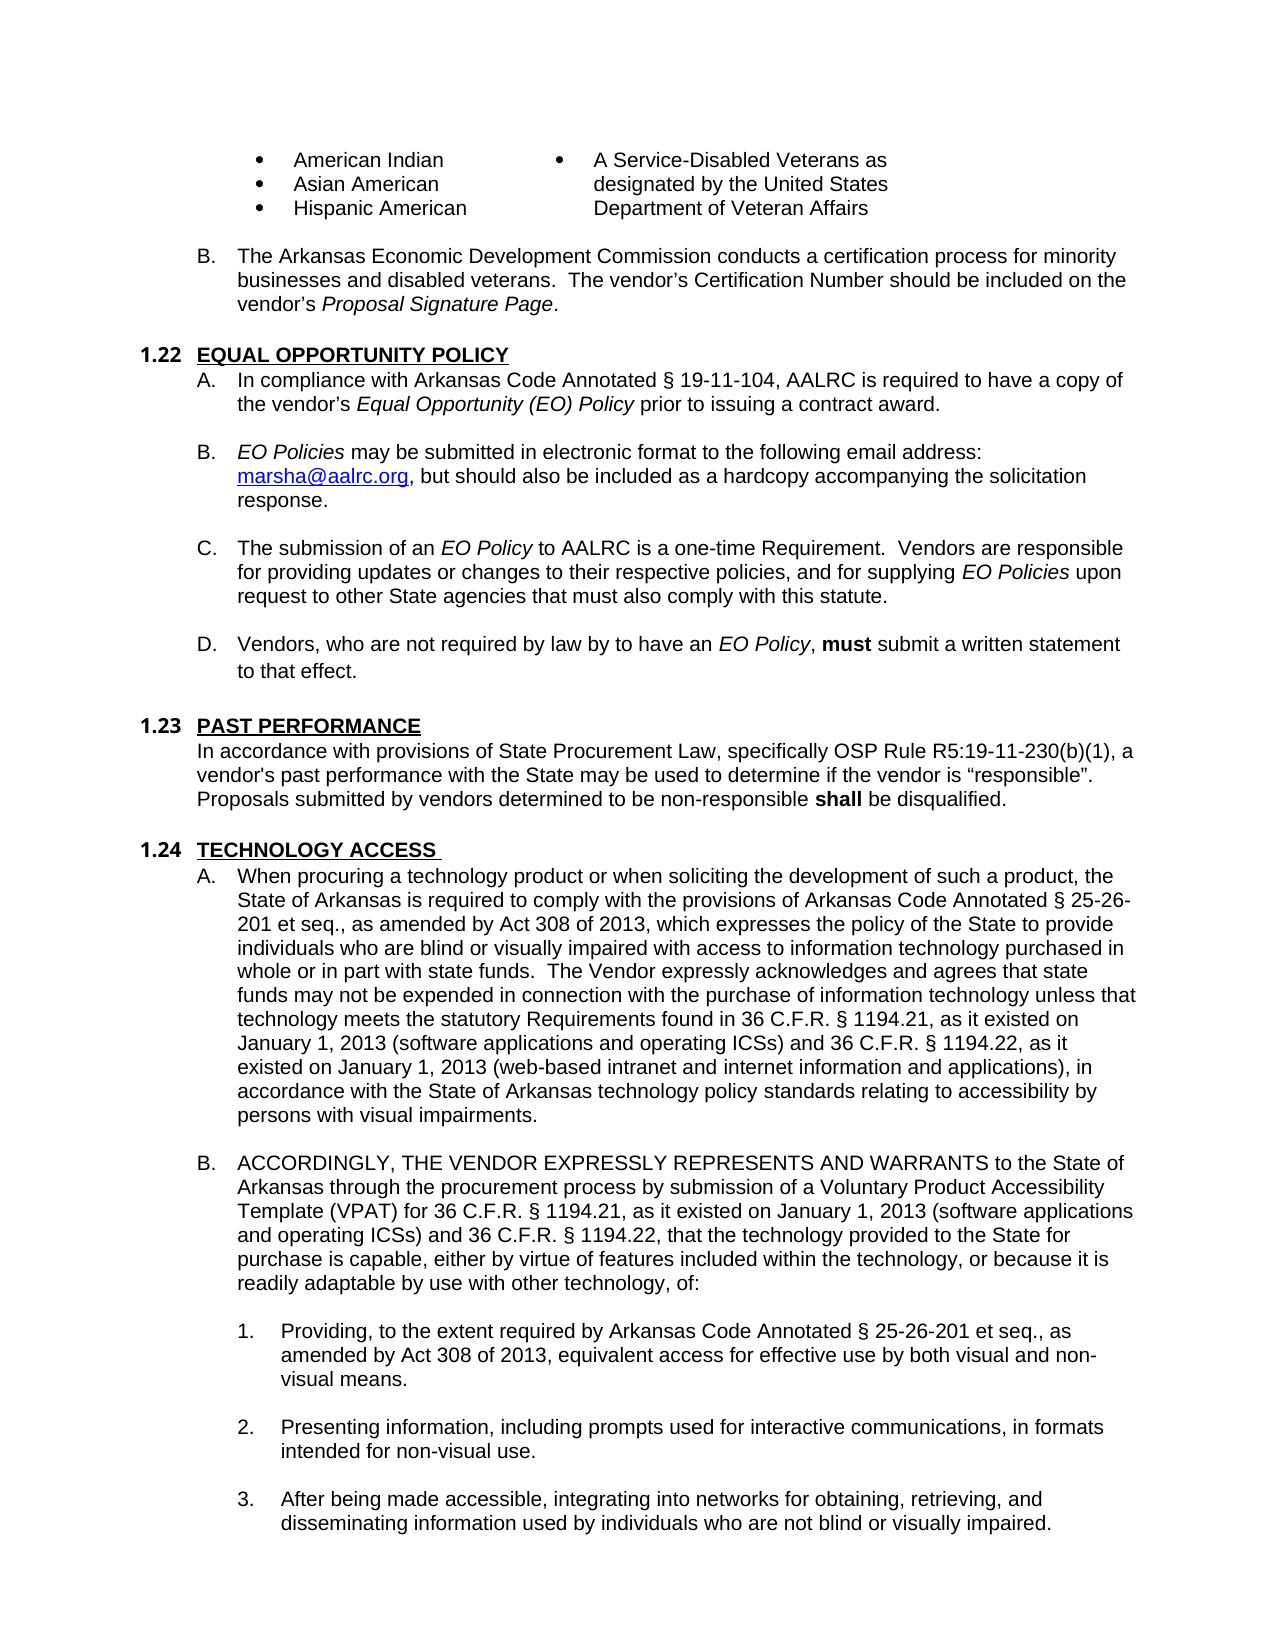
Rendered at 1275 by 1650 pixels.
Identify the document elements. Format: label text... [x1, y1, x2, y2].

list Providing, to the extent required by Arkansas Code Annotated § 25-26-201 et seq., as amended by Act 308 of 2013, equivalent access for effective use by both visual and non-visual means. [237, 1319, 1137, 1391]
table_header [245, 148, 544, 220]
list PAST PERFORMANCE [139, 711, 1137, 739]
list When procuring a technology product or when soliciting the development of such a product, the State of Arkansas is required to comply with the provisions of Arkansas Code Annotated § 25-26-201 et seq., as amended by Act 308 of 2013, which expresses the policy of the State to provide individuals who are blind or visually impaired with access to information technology purchased in whole or in part with state funds. The Vendor expressly acknowledges and agrees that state funds may not be expended in connection with the purchase of information technology unless that technology meets the statutory Requirements found in 36 C.F.R. § 1194.21, as it existed on January 1, 2013 (software applications and operating ICSs) and 36 C.F.R. § 1194.22, as it existed on January 1, 2013 (web-based intranet and internet information and applications), in accordance with the State of Arkansas technology policy standards relating to accessibility by persons with visual impairments. [197, 863, 1137, 1127]
list After being made accessible, integrating into networks for obtaining, retrieving, and disseminating information used by individuals who are not blind or visually impaired. [237, 1486, 1137, 1534]
list EQUAL OPPORTUNITY POLICY [139, 340, 1137, 368]
list In compliance with Arkansas Code Annotated § 19-11-104, AALRC is required to have a copy of the vendor’s Equal Opportunity (EO) Policy prior to issuing a contract award. [197, 368, 1137, 416]
list EO Policies may be submitted in electronic format to the following email address: marsha@aalrc.org, but should also be included as a hardcopy accompanying the solicitation response. [197, 440, 1137, 512]
list Presenting information, including prompts used for interactive communications, in formats intended for non-visual use. [237, 1414, 1137, 1462]
list ACCORDINGLY, THE VENDOR EXPRESSLY REPRESENTS AND WARRANTS to the State of Arkansas through the procurement process by submission of a Voluntary Product Accessibility Template (VPAT) for 36 C.F.R. § 1194.21, as it existed on January 1, 2013 (software applications and operating ICSs) and 36 C.F.R. § 1194.22, that the technology provided to the State for purchase is capable, either by virtue of features included within the technology, or because it is readily adaptable by use with other technology, of: [197, 1151, 1137, 1295]
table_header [545, 148, 994, 220]
list The Arkansas Economic Development Commission conducts a certification process for minority businesses and disabled veterans. The vendor’s Certification Number should be included on the vendor’s Proposal Signature Page. [197, 244, 1137, 316]
list The submission of an EO Policy to AALRC is a one-time Requirement. Vendors are responsible for providing updates or changes to their respective policies, and for supplying EO Policies upon request to other State agencies that must also comply with this statute. [197, 536, 1137, 608]
list TECHNOLOGY ACCESS [139, 835, 1137, 863]
text In accordance with provisions of State Procurement Law, specifically OSP Rule R5:19-11-230(b)(1), a vendor's past performance with the State may be used to determine if the vendor is “responsible”. Proposals submitted by vendors determined to be non-responsible shall be disqualified. [197, 739, 1137, 811]
list Vendors, who are not required by law by to have an EO Policy, must submit a written statement to that effect. [197, 632, 1137, 683]
